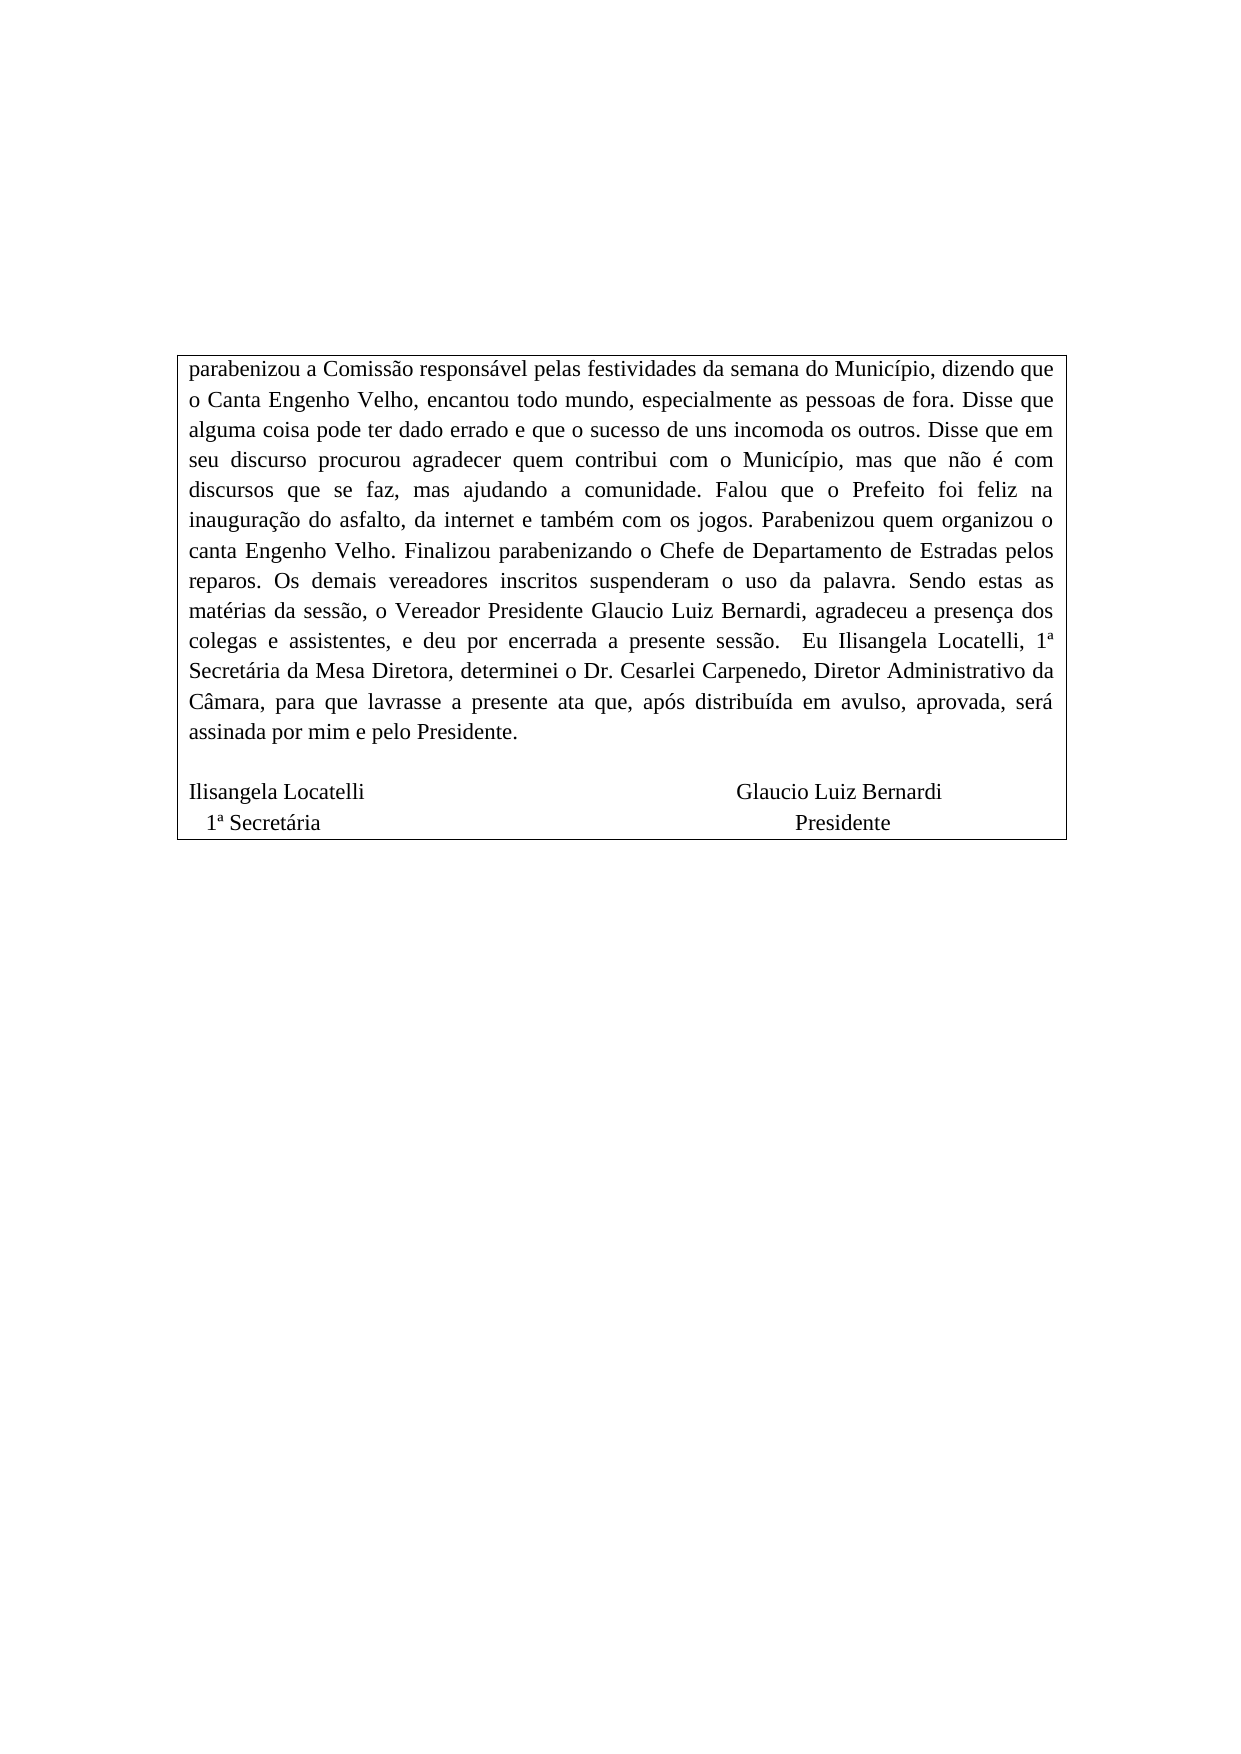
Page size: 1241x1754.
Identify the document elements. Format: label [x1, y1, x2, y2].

table_header [178, 356, 1066, 839]
